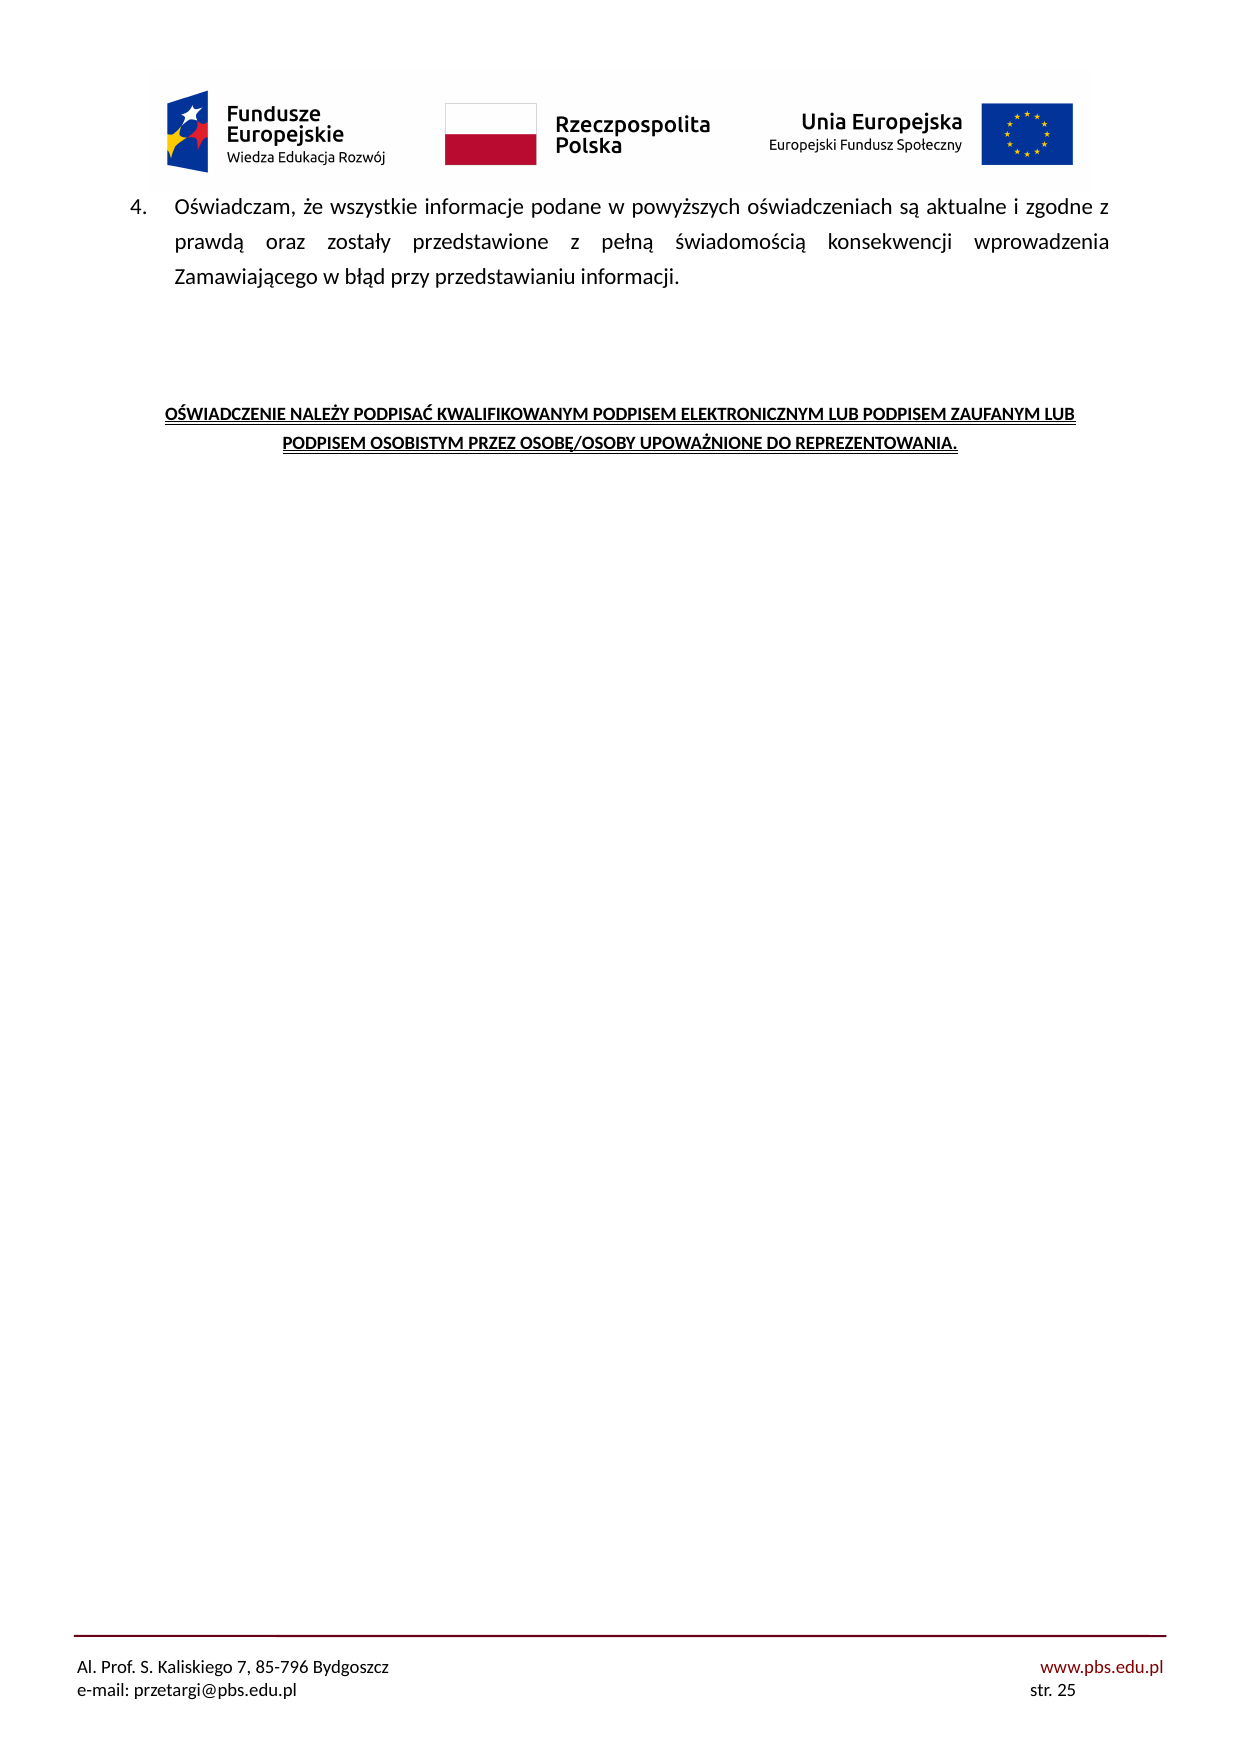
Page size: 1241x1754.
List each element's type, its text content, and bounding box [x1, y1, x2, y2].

picture [147, 70, 1093, 193]
text OŚWIADCZENIE NALEŻY PODPISAĆ KWALIFIKOWANYM PODPISEM ELEKTRONICZNYM LUB PODPISEM ZAUFANYM LUB PODPISEM OSOBISTYM PRZEZ OSOBĘ/OSOBY UPOWAŻNIONE DO REPREZENTOWANIA. [130, 402, 1110, 454]
list Oświadczam, że wszystkie informacje podane w powyższych oświadczeniach są aktualne i zgodne z prawdą oraz zostały przedstawione z pełną świadomością konsekwencji wprowadzenia Zamawiającego w błąd przy przedstawianiu informacji. [130, 192, 1110, 290]
